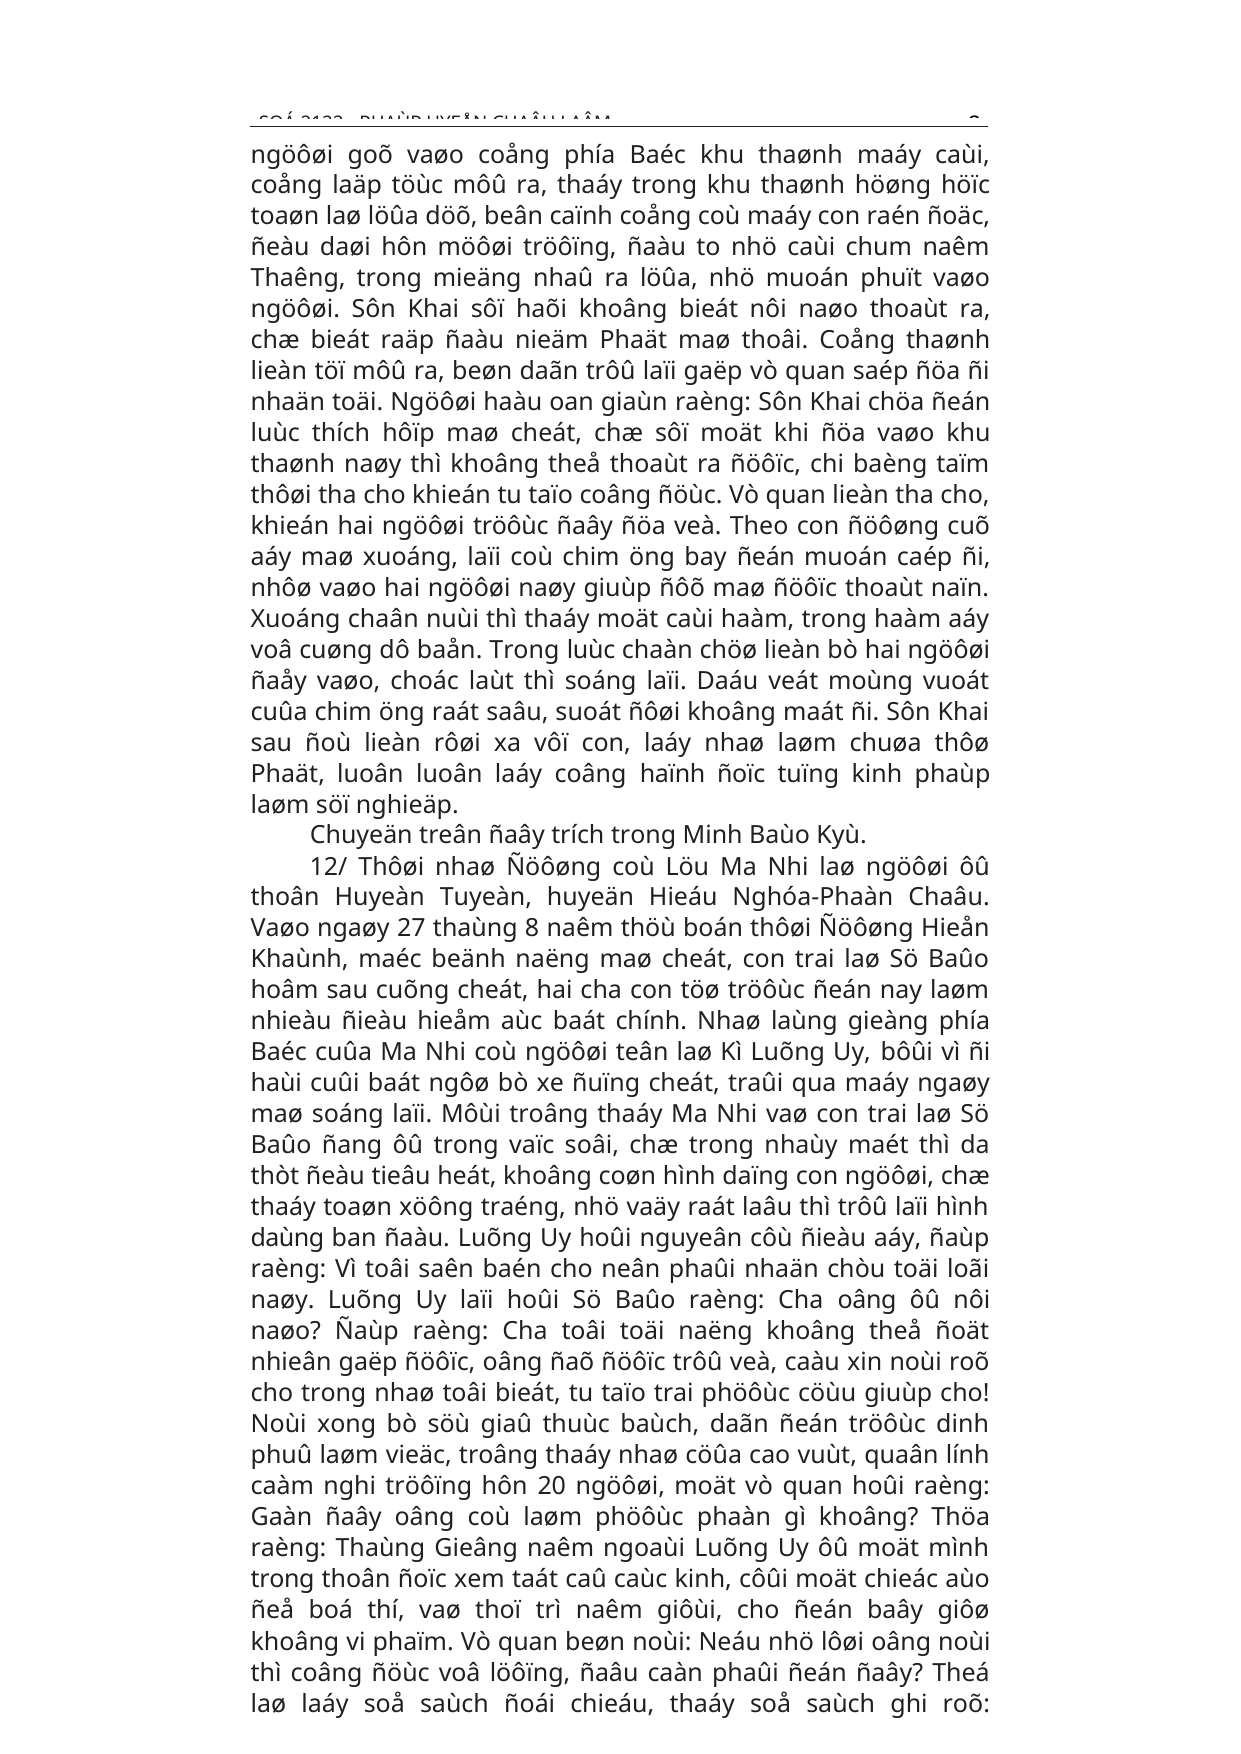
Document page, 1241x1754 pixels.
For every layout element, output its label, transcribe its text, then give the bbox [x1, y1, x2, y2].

text ngöôøi goõ vaøo coång phía Baéc khu thaønh maáy caùi, coång laäp töùc môû ra, thaáy trong khu thaønh höøng höïc toaøn laø löûa döõ, beân caïnh coång coù maáy con raén ñoäc, ñeàu daøi hôn möôøi tröôïng, ñaàu to nhö caùi chum naêm Thaêng, trong mieäng nhaû ra löûa, nhö muoán phuït vaøo ngöôøi. Sôn Khai sôï haõi khoâng bieát nôi naøo thoaùt ra, chæ bieát raäp ñaàu nieäm Phaät maø thoâi. Coång thaønh lieàn töï môû ra, beøn daãn trôû laïi gaëp vò quan saép ñöa ñi nhaän toäi. Ngöôøi haàu oan giaùn raèng: Sôn Khai chöa ñeán luùc thích hôïp maø cheát, chæ sôï moät khi ñöa vaøo khu thaønh naøy thì khoâng theå thoaùt ra ñöôïc, chi baèng taïm thôøi tha cho khieán tu taïo coâng ñöùc. Vò quan lieàn tha cho, khieán hai ngöôøi tröôùc ñaây ñöa veà. Theo con ñöôøng cuõ aáy maø xuoáng, laïi coù chim öng bay ñeán muoán caép ñi, nhôø vaøo hai ngöôøi naøy giuùp ñôõ maø ñöôïc thoaùt naïn. Xuoáng chaân nuùi thì thaáy moät caùi haàm, trong haàm aáy voâ cuøng dô baån. Trong luùc chaàn chöø lieàn bò hai ngöôøi ñaåy vaøo, choác laùt thì soáng laïi. Daáu veát moùng vuoát cuûa chim öng raát saâu, suoát ñôøi khoâng maát ñi. Sôn Khai sau ñoù lieàn rôøi xa vôï con, laáy nhaø laøm chuøa thôø Phaät, luoân luoân laáy coâng haïnh ñoïc tuïng kinh phaùp laøm söï nghieäp. [250, 138, 990, 821]
text Chuyeän treân ñaây trích trong Minh Baùo Kyù. [309, 821, 1065, 849]
